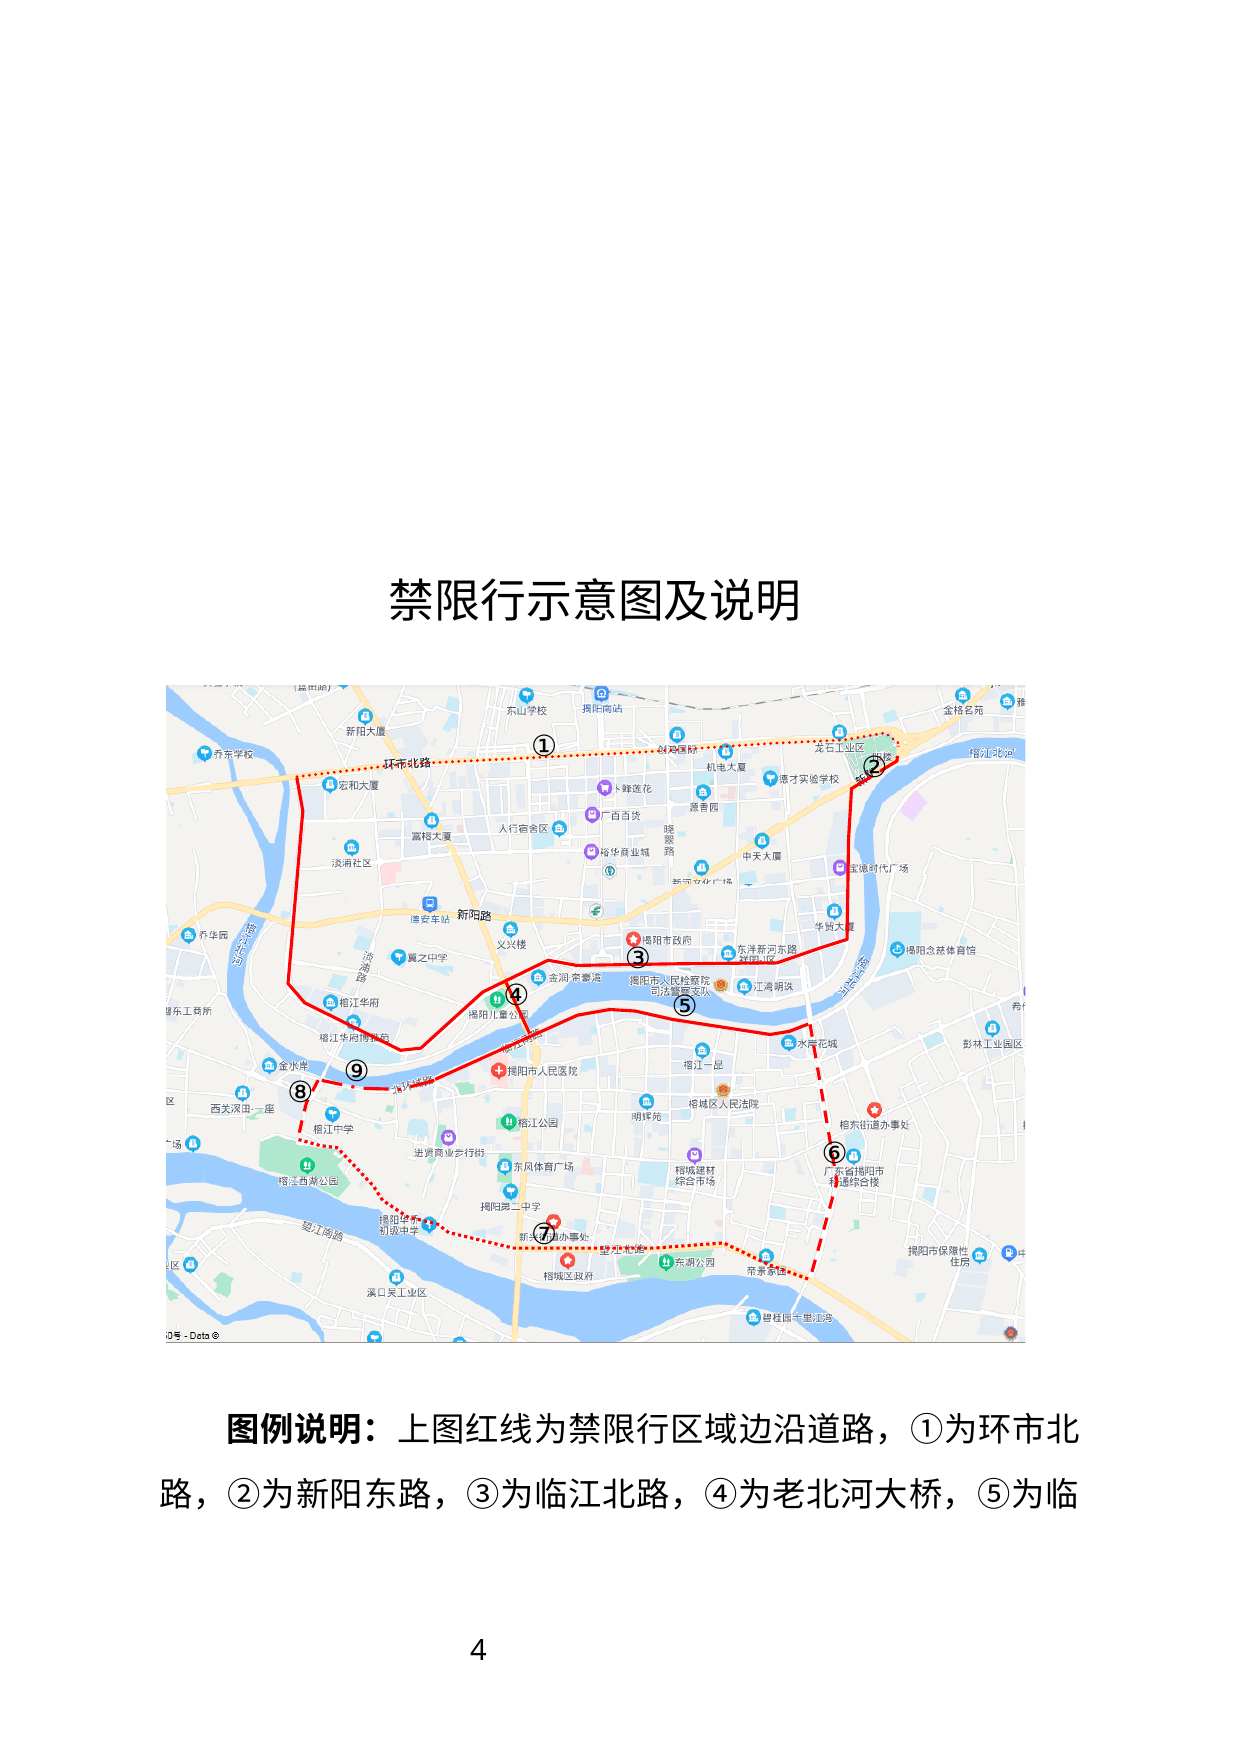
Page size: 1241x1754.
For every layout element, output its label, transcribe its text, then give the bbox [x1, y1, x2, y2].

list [159, 1394, 1081, 1524]
text 禁限行示意图及说明 [159, 549, 1081, 646]
picture [166, 685, 1026, 1344]
